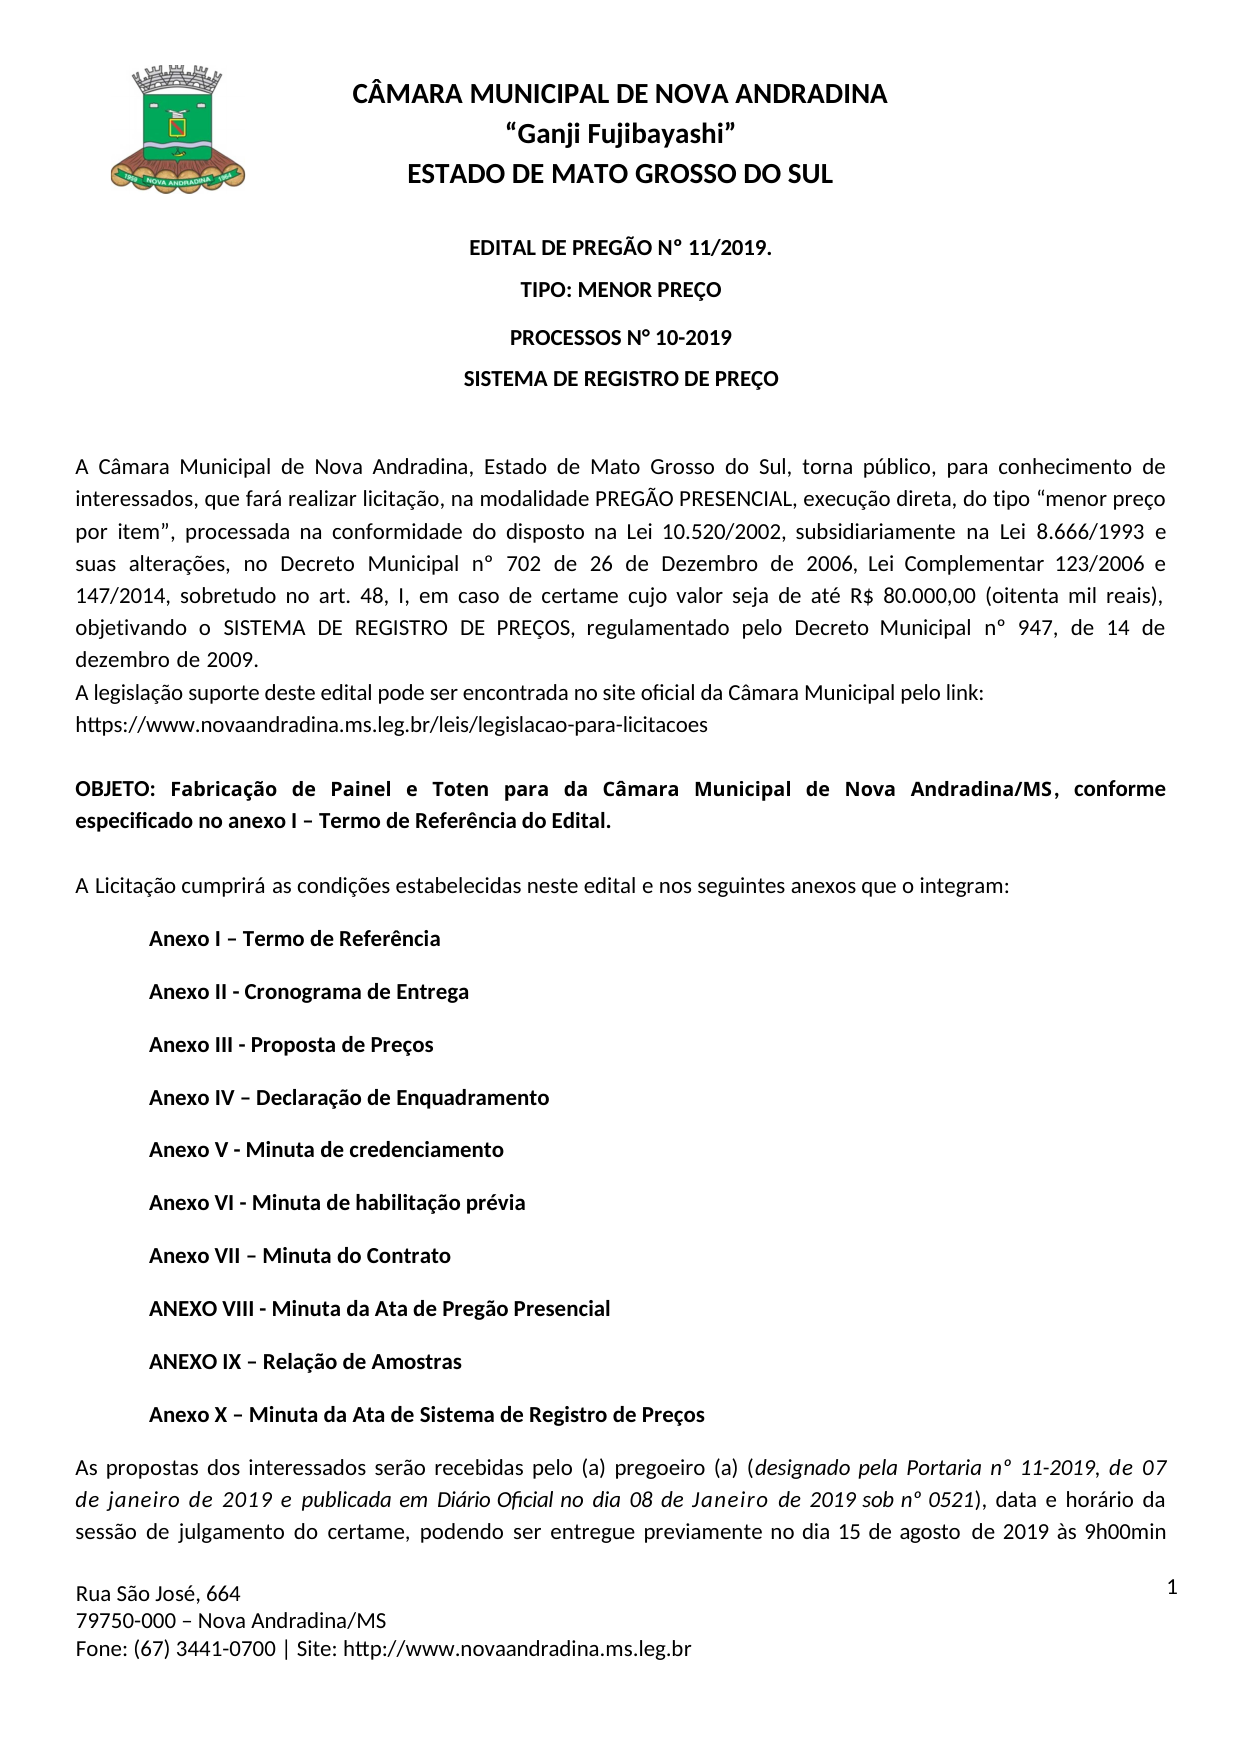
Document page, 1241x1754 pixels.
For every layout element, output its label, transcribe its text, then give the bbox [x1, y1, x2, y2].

text ANEXO IX – Relação de Amostras [149, 1347, 1173, 1375]
text Anexo X – Minuta da Ata de Sistema de Registro de Preços [149, 1400, 1178, 1428]
text https://www.novaandradina.ms.leg.br/leis/legislacao-para-licitacoes [75, 710, 1166, 738]
text A Câmara Municipal de Nova Andradina, Estado de Mato Grosso do Sul, torna público, para conhecimento de interessados, que fará realizar licitação, na modalidade PREGÃO PRESENCIAL, execução direta, do tipo “menor preço por item”, processada na conformidade do disposto na Lei 10.520/2002, subsidiariamente na Lei 8.666/1993 e suas alterações, no Decreto Municipal nº 702 de 26 de Dezembro de 2006, Lei Complementar 123/2006 e 147/2014, sobretudo no art. 48, I, em caso de certame cujo valor seja de até R$ 80.000,00 (oitenta mil reais), objetivando o SISTEMA DE REGISTRO DE PREÇOS, regulamentado pelo Decreto Municipal nº 947, de 14 de dezembro de 2009. [75, 452, 1166, 673]
text Anexo IV – Declaração de Enquadramento Anexo V - Minuta de credenciamento Anexo VI - Minuta de habilitação prévia Anexo VII – Minuta do Contrato [149, 1083, 550, 1269]
subtitle PROCESSOS N° 10-2019 [433, 323, 808, 351]
picture [110, 65, 246, 194]
text A Licitação cumprirá as condições estabelecidas neste edital e nos seguintes anexos que o integram: [75, 871, 1166, 899]
subtitle EDITAL DE PREGÃO Nº 11/2019. [433, 233, 808, 261]
text TIPO: MENOR PREÇO [64, 275, 1177, 303]
text A legislação suporte deste edital pode ser encontrada no site oficial da Câmara Municipal pelo link: [75, 678, 1166, 706]
text OBJETO: Fabricação de Painel e Toten para da Câmara Municipal de Nova Andradina/MS, conforme especificado no anexo I – Termo de Referência do Edital. [75, 774, 1166, 834]
text ANEXO VIII - Minuta da Ata de Pregão Presencial [149, 1294, 1173, 1322]
subtitle Anexo I – Termo de Referência Anexo II - Cronograma de Entrega Anexo III - Proposta de Preços [149, 924, 498, 1058]
text SISTEMA DE REGISTRO DE PREÇO [64, 364, 1178, 393]
